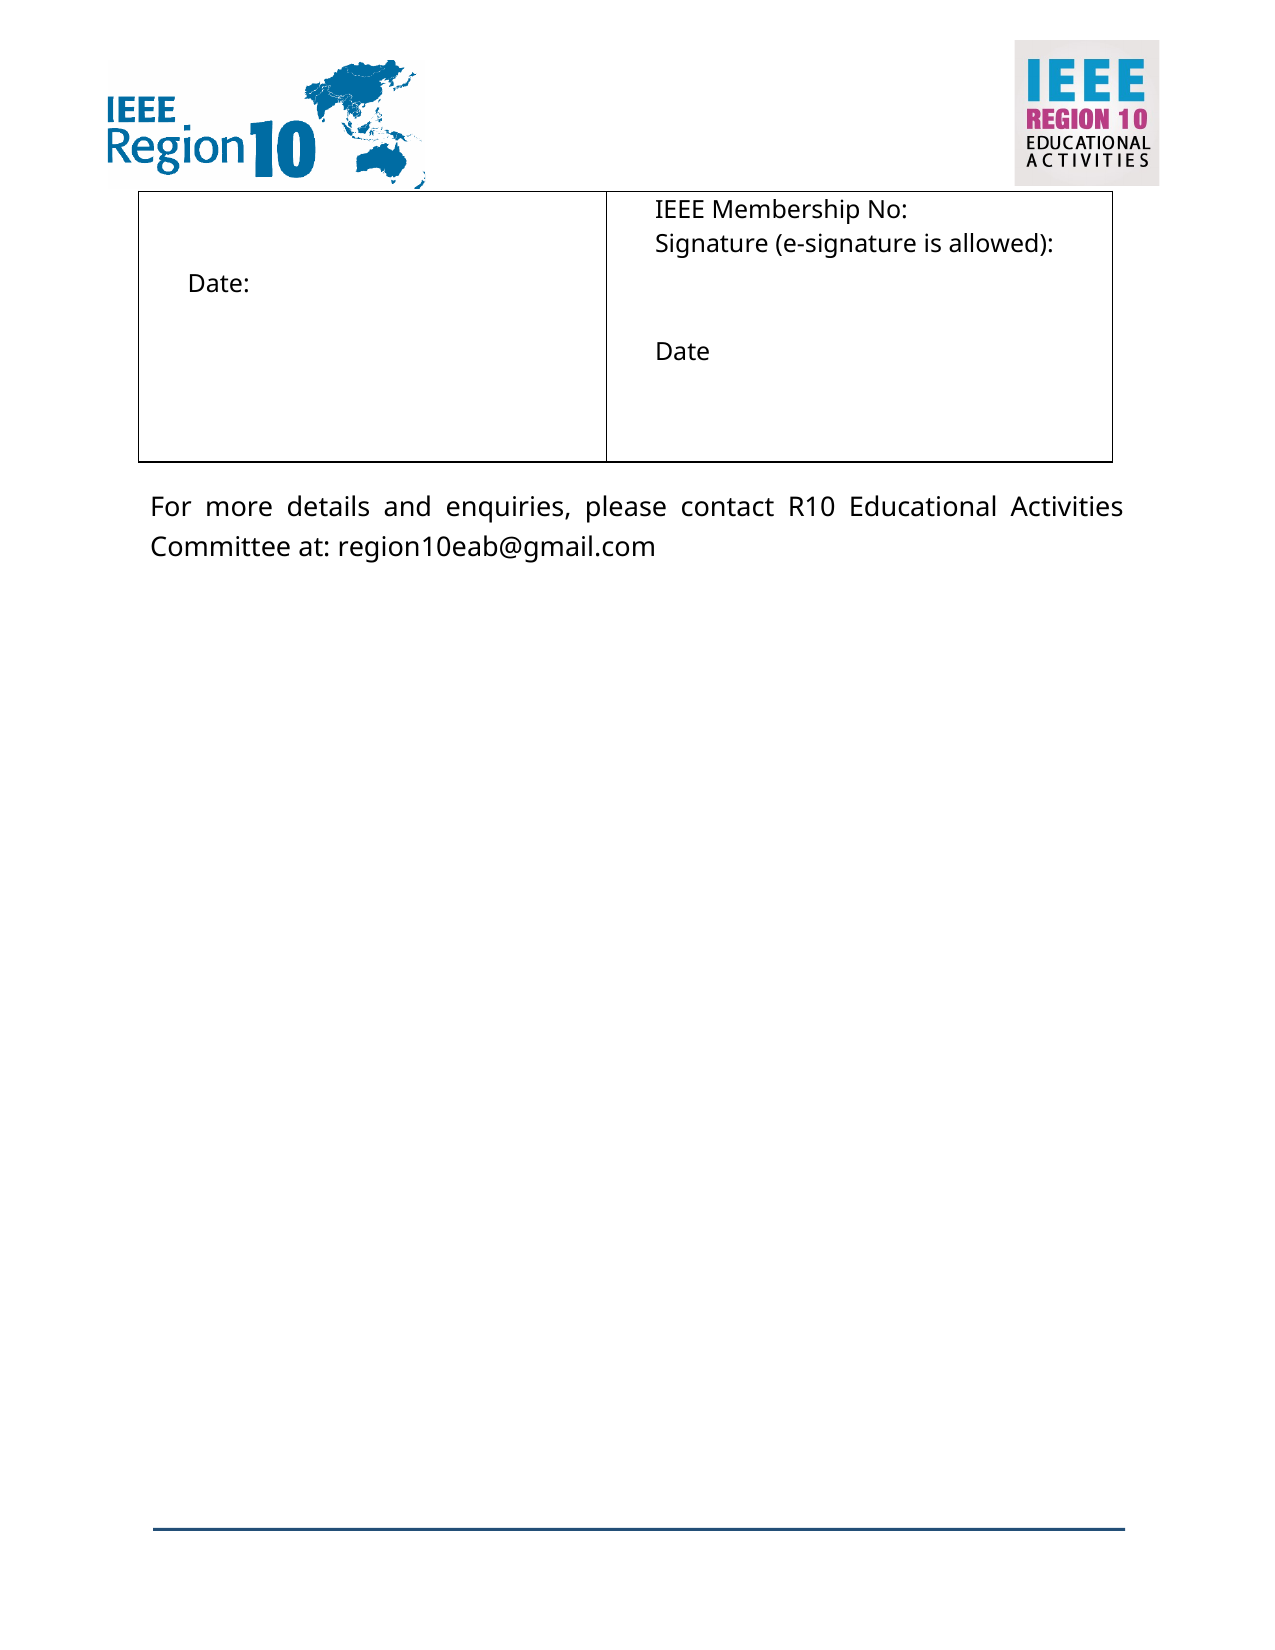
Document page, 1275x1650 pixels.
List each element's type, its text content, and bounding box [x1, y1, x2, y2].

picture [106, 60, 425, 188]
picture [1014, 40, 1160, 186]
text For more details and enquiries, please contact R10 Educational Activities Committee at: region10eab@gmail.com [150, 487, 1125, 564]
table_cell Prepared by Project Leader: Name: IEEE Membership No: Signature (e-signature is allowed): Date: [139, 192, 606, 461]
